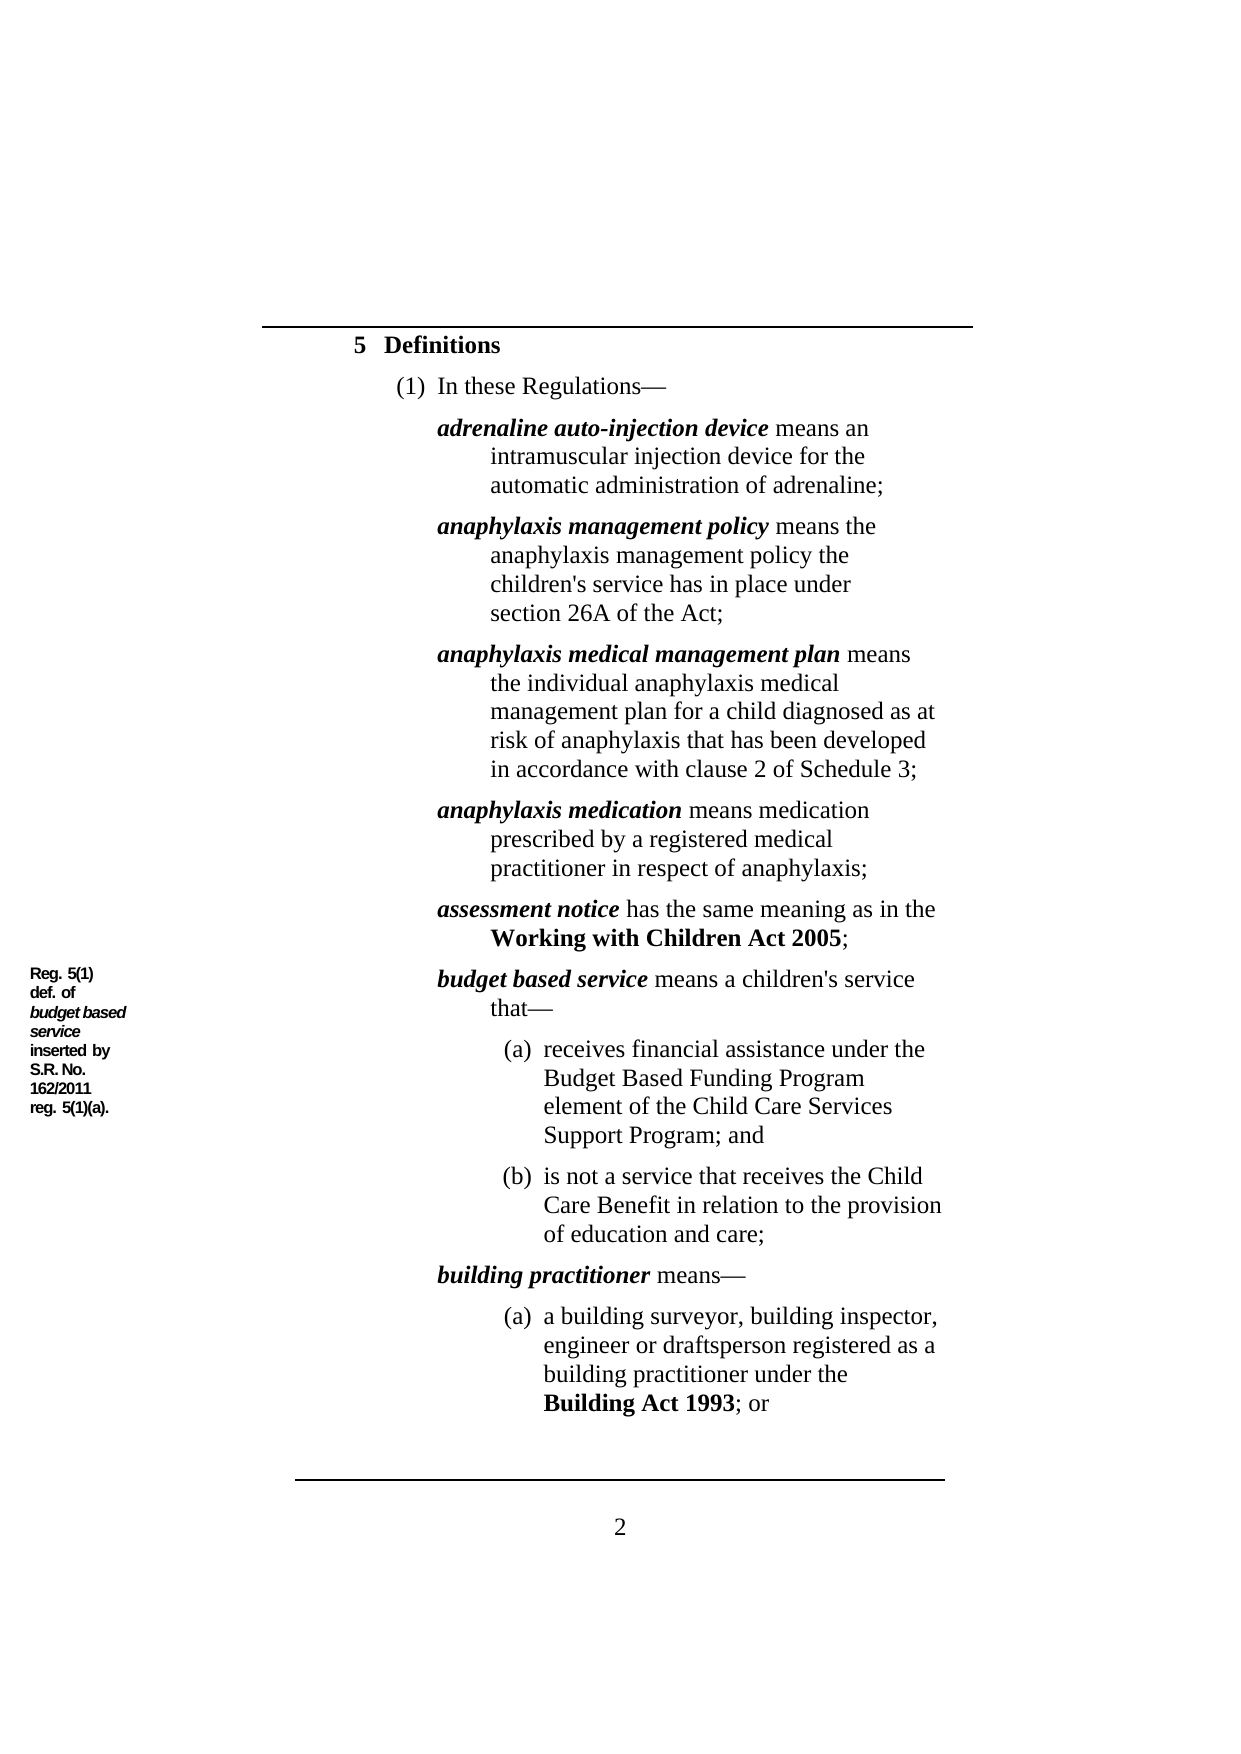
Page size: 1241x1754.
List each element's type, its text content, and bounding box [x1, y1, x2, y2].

subtitle (a) receives financial assistance under the Budget Based Funding Program element of the Child Care Services Support Program; and [295, 1034, 945, 1149]
text anaphylaxis medication means medication prescribed by a registered medical practitioner in respect of anaphylaxis; [437, 795, 945, 881]
text adrenaline auto-injection device means an intramuscular injection device for the automatic administration of adrenaline; [437, 413, 945, 499]
text Reg. 5(1) def. of budget based service inserted by S.R. No. 162/2011 reg. 5(1)(a). [29, 964, 130, 1117]
text assessment notice has the same meaning as in the Working with Children Act 2005; [437, 894, 945, 951]
text anaphylaxis management policy means the anaphylaxis management policy the children's service has in place under section 26A of the Act; [437, 511, 945, 626]
text anaphylaxis medical management plan means the individual anaphylaxis medical management plan for a child diagnosed as at risk of anaphylaxis that has been developed in accordance with clause 2 of Schedule 3; [437, 639, 945, 783]
subtitle (b) is not a service that receives the Child Care Benefit in relation to the provision of education and care; [295, 1161, 945, 1248]
subtitle (a) a building surveyor, building inspector, engineer or draftsperson registered as a building practitioner under the Building Act 1993; or [295, 1301, 945, 1416]
text budget based service means a children's service that— [437, 964, 945, 1021]
subtitle 5 Definitions [295, 330, 945, 359]
text building practitioner means— [437, 1260, 945, 1289]
subtitle (1) In these Regulations— [295, 371, 945, 400]
